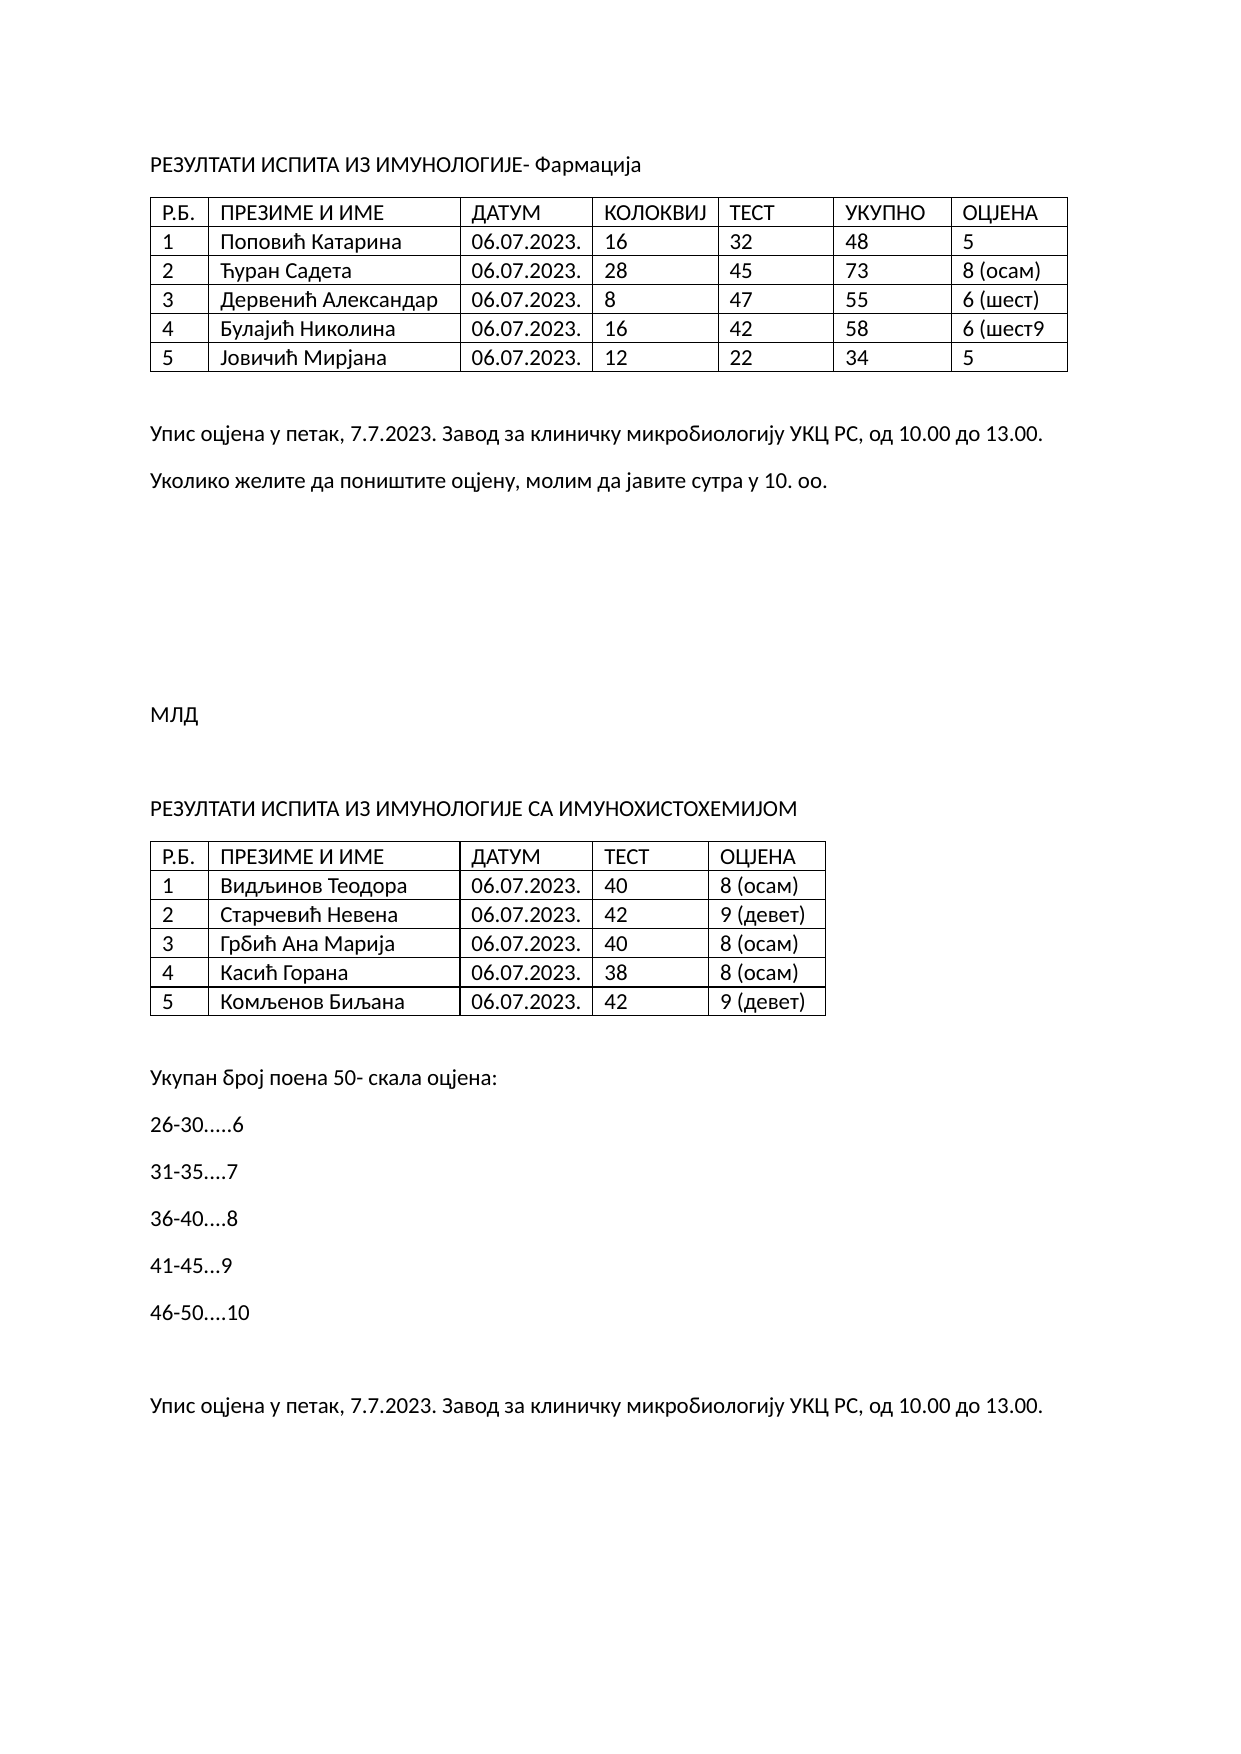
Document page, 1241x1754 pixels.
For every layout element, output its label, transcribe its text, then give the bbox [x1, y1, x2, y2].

table_cell 06.07.2023. [461, 227, 592, 255]
table_cell 12 [593, 343, 718, 371]
table_cell 1 [151, 227, 208, 255]
table_cell 8 (осам) [709, 958, 825, 986]
text Уколико желите да поништите оцјену, молим да јавите сутра у 10. оо. [150, 466, 1090, 494]
table_header Р.Б. [151, 842, 208, 870]
table_cell 2 [151, 900, 208, 928]
table_cell Поповић Катарина [209, 227, 460, 255]
table_cell Ћуран Садета [209, 256, 460, 284]
table_cell 06.07.2023. [461, 988, 592, 1015]
text Упис оцјена у петак, 7.7.2023. Завод за клиничку микробиологију УКЦ РС, од 10.00 до 13.00. [150, 419, 1090, 447]
table_cell Комљенов Биљана [209, 988, 459, 1015]
table_cell 4 [151, 314, 208, 342]
text Укупан број поена 50- скала оцјена: [150, 1063, 1090, 1091]
text 31-35....7 [150, 1157, 1090, 1185]
table_cell 4 [151, 958, 208, 986]
table_cell 1 [151, 871, 208, 899]
table_cell 16 [593, 227, 718, 255]
table_cell 06.07.2023. [461, 929, 592, 957]
table_cell 6 (шест) [952, 285, 1067, 313]
table_cell 06.07.2023. [461, 343, 592, 371]
table_cell 8 [593, 285, 718, 313]
table_cell Јовичић Мирјана [209, 343, 460, 371]
table_cell Видљинов Теодора [209, 871, 459, 899]
text Упис оцјена у петак, 7.7.2023. Завод за клиничку микробиологију УКЦ РС, од 10.00 до 13.00. [150, 1391, 1090, 1419]
table_cell 06.07.2023. [461, 900, 592, 928]
table_cell 06.07.2023. [461, 285, 592, 313]
table_cell 40 [593, 929, 708, 957]
table_cell 8 (осам) [709, 871, 825, 899]
table_cell Грбић Ана Марија [209, 929, 459, 957]
table_header УКУПНО [834, 198, 951, 226]
table_cell 73 [834, 256, 951, 284]
text 46-50....10 [150, 1298, 1090, 1326]
table_cell 42 [593, 988, 708, 1015]
table_cell 34 [834, 343, 951, 371]
table_cell 32 [719, 227, 833, 255]
table_cell 22 [719, 343, 833, 371]
table_cell 3 [151, 929, 208, 957]
table_cell 5 [952, 343, 1067, 371]
table_header ОЦЈЕНА [952, 198, 1067, 226]
table_cell Булајић Николина [209, 314, 460, 342]
table_cell Дервенић Александар [209, 285, 460, 313]
table_header ТЕСТ [593, 842, 708, 870]
table_cell 06.07.2023. [461, 314, 592, 342]
table_cell 55 [834, 285, 951, 313]
table_header ПРЕЗИМЕ И ИМЕ [209, 198, 460, 226]
table_cell 9 (девет) [709, 988, 825, 1015]
table_cell 38 [593, 958, 708, 986]
table_header ДАТУМ [461, 198, 592, 226]
table_cell Касић Горана [209, 958, 459, 986]
text МЛД [150, 700, 1090, 728]
table_cell 45 [719, 256, 833, 284]
table_cell 40 [593, 871, 708, 899]
table_cell 28 [593, 256, 718, 284]
table_header ТЕСТ [719, 198, 833, 226]
table_cell 9 (девет) [709, 900, 825, 928]
table_header ПРЕЗИМЕ И ИМЕ [209, 842, 459, 870]
table_cell 48 [834, 227, 951, 255]
table_cell 5 [151, 988, 208, 1015]
table_cell 5 [952, 227, 1067, 255]
table_cell 06.07.2023. [461, 871, 592, 899]
table_cell 5 [151, 343, 208, 371]
table_header КОЛОКВИЈ [593, 198, 718, 226]
text 36-40....8 [150, 1204, 1090, 1232]
table_header Р.Б. [151, 198, 208, 226]
table_cell 47 [719, 285, 833, 313]
table_cell 42 [719, 314, 833, 342]
table_cell 8 (осам) [952, 256, 1067, 284]
table_cell 42 [593, 900, 708, 928]
table_cell 8 (осам) [709, 929, 825, 957]
table_cell 06.07.2023. [461, 256, 592, 284]
table_cell 2 [151, 256, 208, 284]
table_cell Старчевић Невена [209, 900, 459, 928]
text РЕЗУЛТАТИ ИСПИТА ИЗ ИМУНОЛОГИЈЕ СА ИМУНОХИСТОХЕМИЈОМ [150, 794, 1090, 822]
text 26-30.....6 [150, 1110, 1090, 1138]
table_header ОЦЈЕНА [709, 842, 825, 870]
table_cell 58 [834, 314, 951, 342]
text 41-45...9 [150, 1251, 1090, 1279]
text РЕЗУЛТАТИ ИСПИТА ИЗ ИМУНОЛОГИЈЕ- Фармација [150, 150, 1090, 178]
table_cell 16 [593, 314, 718, 342]
table_header ДАТУМ [461, 842, 592, 870]
table_cell 3 [151, 285, 208, 313]
table_cell 06.07.2023. [461, 958, 592, 986]
table_cell 6 (шест9 [952, 314, 1067, 342]
